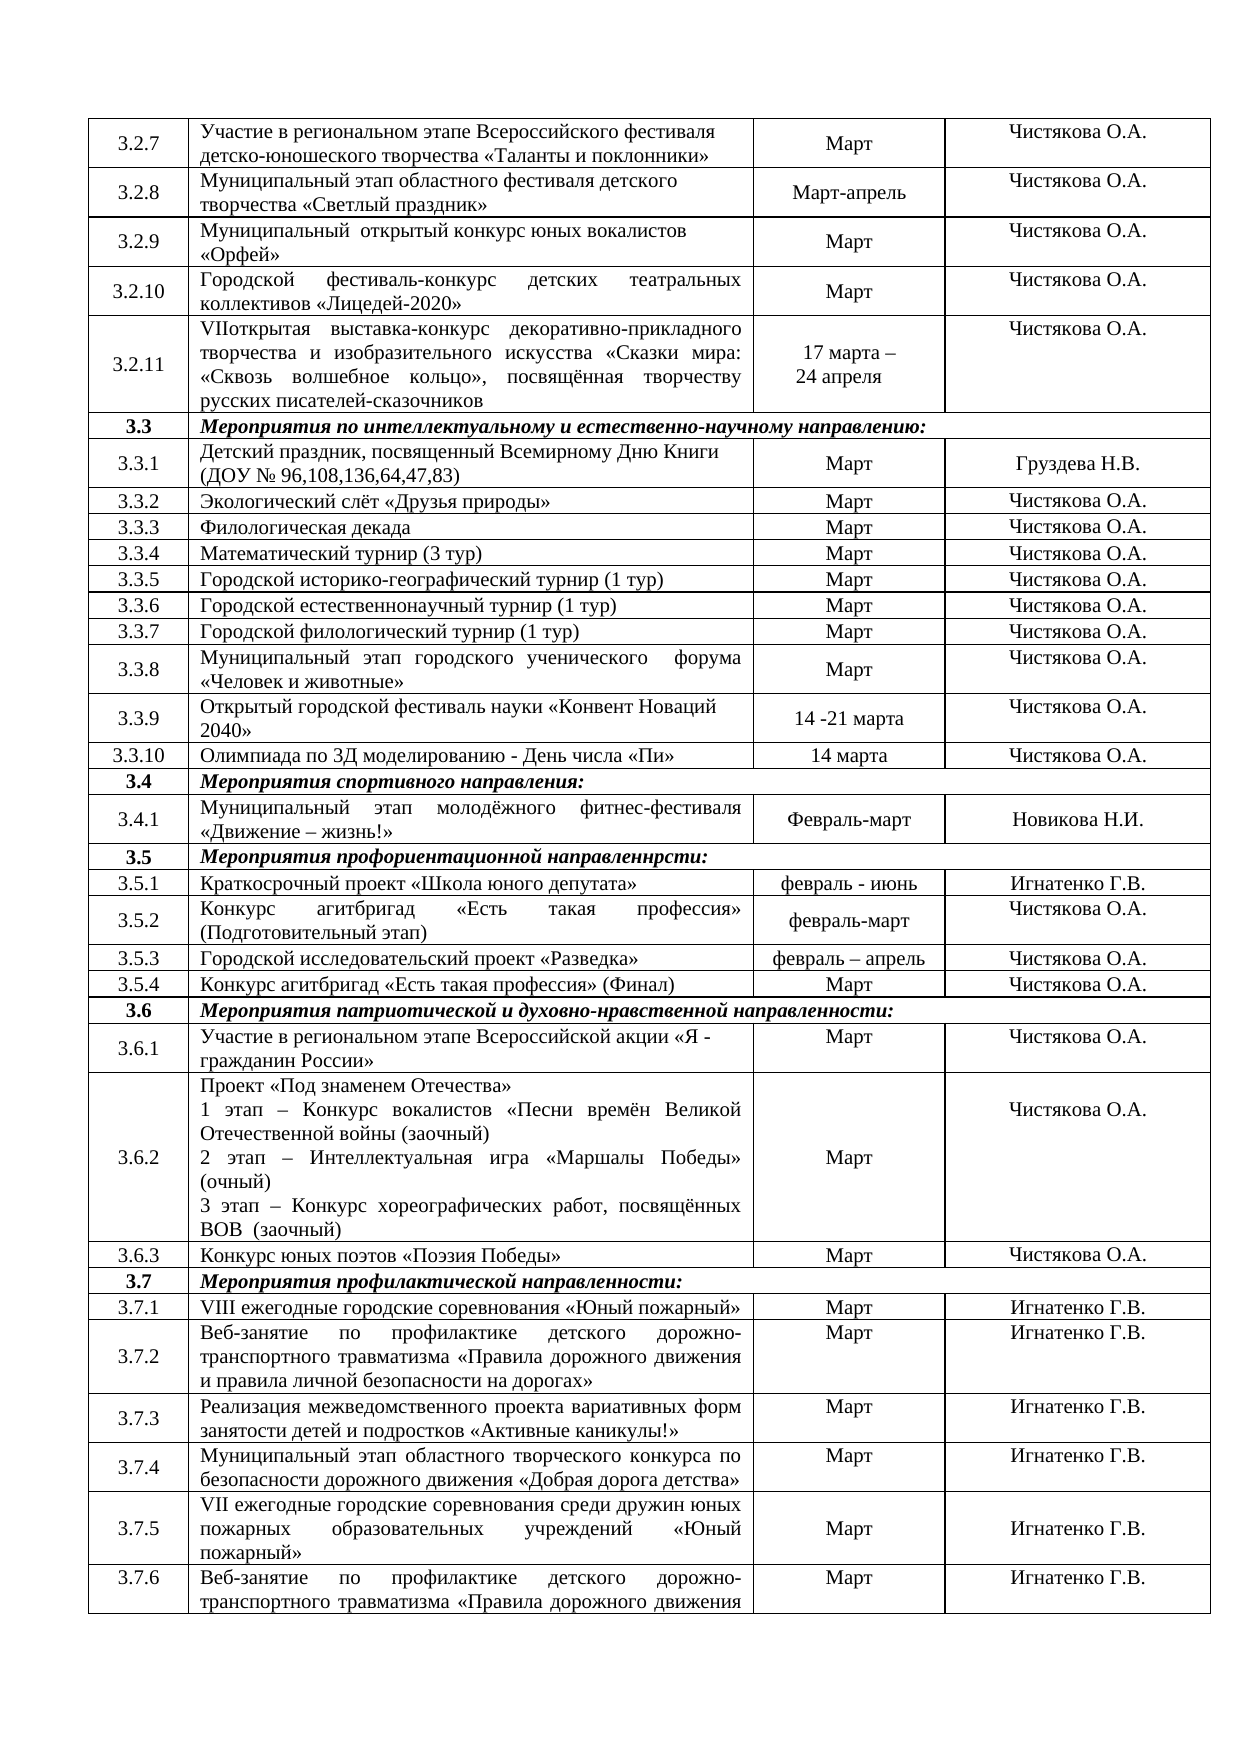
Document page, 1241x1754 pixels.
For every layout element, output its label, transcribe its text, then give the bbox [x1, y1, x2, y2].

table_cell Чистякова О.А. [946, 218, 1210, 266]
table_cell Март [754, 119, 944, 167]
table_cell 3.6.3 [89, 1242, 188, 1267]
table_cell 3.3 [89, 413, 188, 438]
table_cell 17 марта – 24 апреля [754, 316, 944, 412]
table_cell Игнатенко Г.В. [946, 1394, 1210, 1442]
table_cell Март [754, 1565, 944, 1613]
table_cell Мероприятия профориентационной направленнрсти: [189, 844, 1210, 869]
table_cell 3.7.1 [89, 1294, 188, 1319]
table_cell Март [754, 1320, 944, 1392]
table_cell Чистякова О.А. [946, 119, 1210, 167]
table_cell Муниципальный открытый конкурс юных вокалистов «Орфей» [189, 218, 753, 266]
table_cell Март [754, 488, 944, 513]
table_cell 3.2.9 [89, 218, 188, 266]
table_cell Мероприятия патриотической и духовно-нравственной направленности: [189, 998, 1210, 1022]
table_cell Игнатенко Г.В. [946, 1320, 1210, 1392]
table_cell Городской исследовательский проект «Разведка» [189, 945, 753, 970]
table_cell 3.2.10 [89, 267, 188, 315]
table_cell 3.3.8 [89, 645, 188, 693]
table_cell Чистякова О.А. [946, 566, 1210, 591]
table_cell 14 марта [754, 743, 944, 768]
table_cell Муниципальный этап областного фестиваля детского творчества «Светлый праздник» [189, 168, 753, 216]
table_cell Краткосрочный проект «Школа юного депутата» [189, 870, 753, 895]
table_cell 3.3.5 [89, 566, 188, 591]
table_cell Математический турнир (3 тур) [189, 540, 753, 565]
table_cell Экологический слёт «Друзья природы» [189, 488, 753, 513]
table_cell Городской фестиваль-конкурс детских театральных коллективов «Лицедей-2020» [189, 267, 753, 315]
table_cell 3.5.2 [89, 896, 188, 944]
table_cell Игнатенко Г.В. [946, 870, 1210, 895]
table_cell Муниципальный этап городского ученического форума «Человек и животные» [189, 645, 753, 693]
table_cell Мероприятия профилактической направленности: [189, 1268, 1210, 1293]
table_cell 3.5 [89, 844, 188, 869]
table_cell 3.2.11 [89, 316, 188, 412]
table_cell 3.3.6 [89, 593, 188, 617]
table_cell 3.2.8 [89, 168, 188, 216]
table_cell 3.7.4 [89, 1443, 188, 1491]
table_cell 3.3.3 [89, 514, 188, 539]
table_cell Конкурс агитбригад «Есть такая профессия» (Финал) [189, 971, 753, 996]
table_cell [189, 1565, 753, 1613]
table_cell Игнатенко Г.В. [946, 1443, 1210, 1491]
table_cell Чистякова О.А. [946, 316, 1210, 412]
table_cell Март [754, 593, 944, 617]
table_cell 3.6.1 [89, 1024, 188, 1072]
table_cell Участие в региональном этапе Всероссийской акции «Я - гражданин России» [189, 1024, 753, 1072]
table_cell 3.3.10 [89, 743, 188, 768]
table_cell Муниципальный этап областного творческого конкурса по безопасности дорожного движения «Добрая дорога детства» [189, 1443, 753, 1491]
table_cell 3.7 [89, 1268, 188, 1293]
table_cell Чистякова О.А. [946, 1242, 1210, 1267]
table_cell 3.3.1 [89, 439, 188, 487]
table_cell Март [754, 971, 944, 996]
table_cell 3.5.1 [89, 870, 188, 895]
table_cell Март [754, 619, 944, 643]
table_cell Март [754, 439, 944, 487]
table_cell Март [754, 645, 944, 693]
table_cell февраль - июнь [754, 870, 944, 895]
table_cell Чистякова О.А. [946, 694, 1210, 742]
table_cell Чистякова О.А. [946, 593, 1210, 617]
table_cell Чистякова О.А. [946, 945, 1210, 970]
table_cell Март [754, 540, 944, 565]
table_cell Март [754, 1492, 944, 1564]
table_cell 3.3.4 [89, 540, 188, 565]
table_cell VIIоткрытая выставка-конкурс декоративно-прикладного творчества и изобразительного искусства «Сказки мира: «Сквозь волшебное кольцо», посвящённая творчеству русских писателей-сказочников [189, 316, 753, 412]
table_cell Март [754, 1024, 944, 1072]
table_cell Март [754, 267, 944, 315]
table_cell VIII ежегодные городские соревнования «Юный пожарный» [189, 1294, 753, 1319]
table_cell Мероприятия спортивного направления: [189, 769, 1210, 794]
table_cell Март [754, 1394, 944, 1442]
table_cell Реализация межведомственного проекта вариативных форм занятости детей и подростков «Активные каникулы!» [189, 1394, 753, 1442]
table_cell 3.2.7 [89, 119, 188, 167]
table_cell Груздева Н.В. [946, 439, 1210, 487]
table_cell февраль-март [754, 896, 944, 944]
table_cell 3.3.7 [89, 619, 188, 643]
table_cell Муниципальный этап молодёжного фитнес-фестиваля «Движение – жизнь!» [189, 795, 753, 843]
table_cell VII ежегодные городские соревнования среди дружин юных пожарных образовательных учреждений «Юный пожарный» [189, 1492, 753, 1564]
table_cell Чистякова О.А. [946, 619, 1210, 643]
table_cell 3.5.4 [89, 971, 188, 996]
table_cell Участие в региональном этапе Всероссийского фестиваля детско-юношеского творчества «Таланты и поклонники» [189, 119, 753, 167]
table_cell Чистякова О.А. [946, 267, 1210, 315]
table_cell Февраль-март [754, 795, 944, 843]
table_cell Март [754, 514, 944, 539]
table_cell 3.7.5 [89, 1492, 188, 1564]
table_cell 3.4.1 [89, 795, 188, 843]
table_cell Игнатенко Г.В. [946, 1565, 1210, 1613]
table_cell 3.7.2 [89, 1320, 188, 1392]
table_cell 3.6.2 [89, 1073, 188, 1241]
table_cell 3.4 [89, 769, 188, 794]
table_cell Открытый городской фестиваль науки «Конвент Новаций 2040» [189, 694, 753, 742]
table_cell Чистякова О.А. [946, 1024, 1210, 1072]
table_cell 14 -21 марта [754, 694, 944, 742]
table_cell Игнатенко Г.В. [946, 1492, 1210, 1564]
table_cell 3.3.9 [89, 694, 188, 742]
table_cell Веб-занятие по профилактике детского дорожно-транспортного травматизма «Правила дорожного движения и правила личной безопасности на дорогах» [189, 1320, 753, 1392]
table_cell 3.7.3 [89, 1394, 188, 1442]
table_cell Чистякова О.А. [946, 168, 1210, 216]
table_cell 3.3.2 [89, 488, 188, 513]
table_cell Детский праздник, посвященный Всемирному Дню Книги (ДОУ № 96,108,136,64,47,83) [189, 439, 753, 487]
table_cell Март [754, 1294, 944, 1319]
table_cell Март [754, 1073, 944, 1241]
table_cell Чистякова О.А. [946, 645, 1210, 693]
table_cell Март [754, 1242, 944, 1267]
table_cell Март [754, 218, 944, 266]
table_cell Март-апрель [754, 168, 944, 216]
table_cell февраль – апрель [754, 945, 944, 970]
table_cell Новикова Н.И. [946, 795, 1210, 843]
table_cell Март [754, 1443, 944, 1491]
table_cell Конкурс юных поэтов «Поэзия Победы» [189, 1242, 753, 1267]
table_cell 3.5.3 [89, 945, 188, 970]
table_cell Городской естественнонаучный турнир (1 тур) [189, 593, 753, 617]
table_cell Март [754, 566, 944, 591]
table_cell Чистякова О.А. [946, 971, 1210, 996]
table_cell 3.7.6 [89, 1565, 188, 1613]
table_cell Проект «Под знаменем Отечества» 1 этап – Конкурс вокалистов «Песни времён Великой Отечественной войны (заочный) 2 этап – Интеллектуальная игра «Маршалы Победы» (очный) 3 этап – Конкурс хореографических работ, посвящённых ВОВ (заочный) [189, 1073, 753, 1241]
table_cell Конкурс агитбригад «Есть такая профессия» (Подготовительный этап) [189, 896, 753, 944]
table_cell Олимпиада по 3Д моделированию - День числа «Пи» [189, 743, 753, 768]
table_cell Городской филологический турнир (1 тур) [189, 619, 753, 643]
table_cell Чистякова О.А. [946, 488, 1210, 513]
table_cell Чистякова О.А. [946, 896, 1210, 944]
table_cell 3.6 [89, 998, 188, 1022]
table_cell Чистякова О.А. [946, 514, 1210, 539]
table_cell Игнатенко Г.В. [946, 1294, 1210, 1319]
table_cell Мероприятия по интеллектуальному и естественно-научному направлению: [189, 413, 1210, 438]
table_cell Чистякова О.А. [946, 540, 1210, 565]
table_cell Филологическая декада [189, 514, 753, 539]
table_cell Чистякова О.А. [946, 743, 1210, 768]
table_cell Чистякова О.А. [946, 1073, 1210, 1241]
table_cell Городской историко-географический турнир (1 тур) [189, 566, 753, 591]
